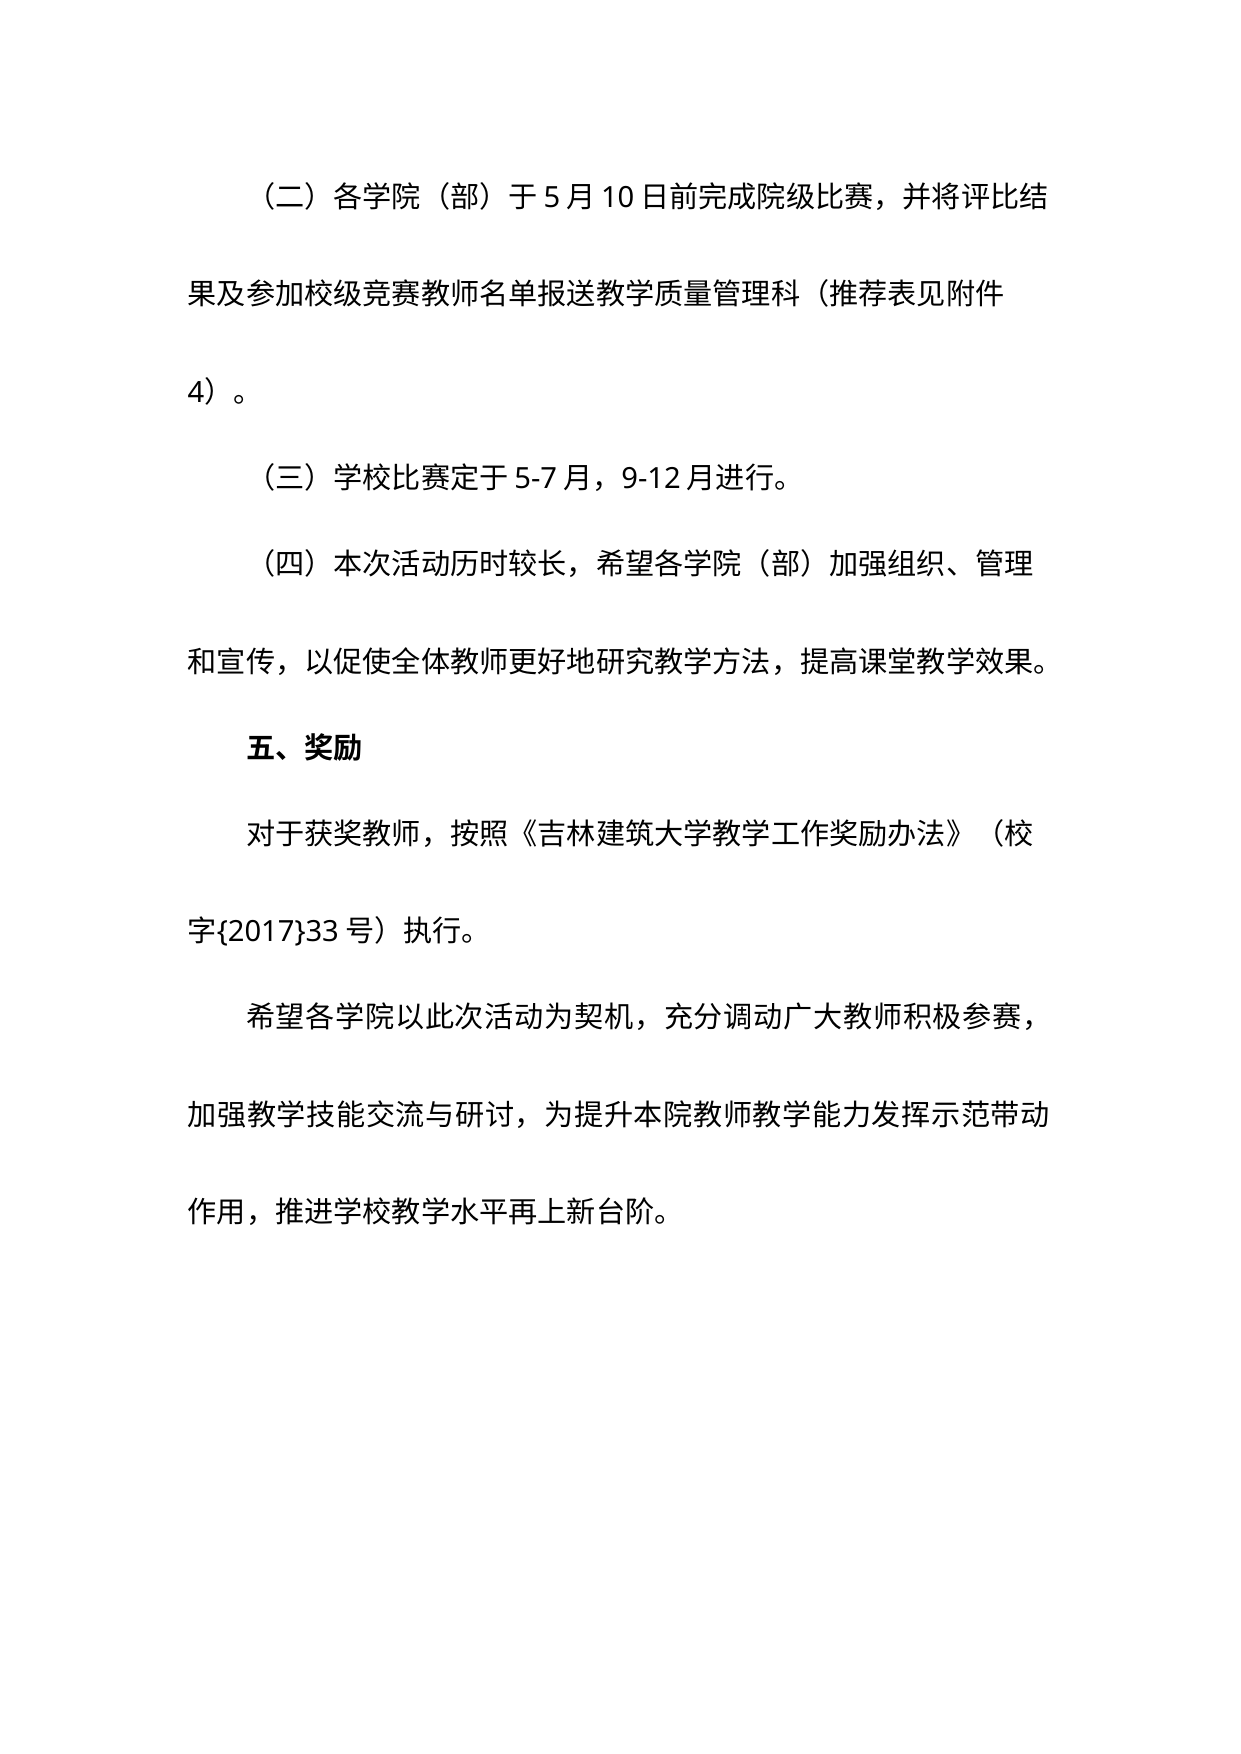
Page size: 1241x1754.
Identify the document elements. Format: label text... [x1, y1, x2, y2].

text 对于获奖教师，按照《吉林建筑大学教学工作奖励办法》（校字{2017}33号）执行。 [187, 799, 1053, 962]
text （三）学校比赛定于5-7月，9-12月进行。 [187, 443, 1053, 508]
text 希望各学院以此次活动为契机，充分调动广大教师积极参赛，加强教学技能交流与研讨，为提升本院教师教学能力发挥示范带动作用，推进学校教学水平再上新台阶。 [187, 983, 1053, 1243]
text （四）本次活动历时较长，希望各学院（部）加强组织、管理和宣传，以促使全体教师更好地研究教学方法，提高课堂教学效果。 [187, 529, 1053, 692]
text （二）各学院（部）于5月10日前完成院级比赛，并将评比结果及参加校级竞赛教师名单报送教学质量管理科（推荐表见附件4）。 [187, 162, 1053, 422]
text 五、奖励 [187, 713, 1053, 778]
